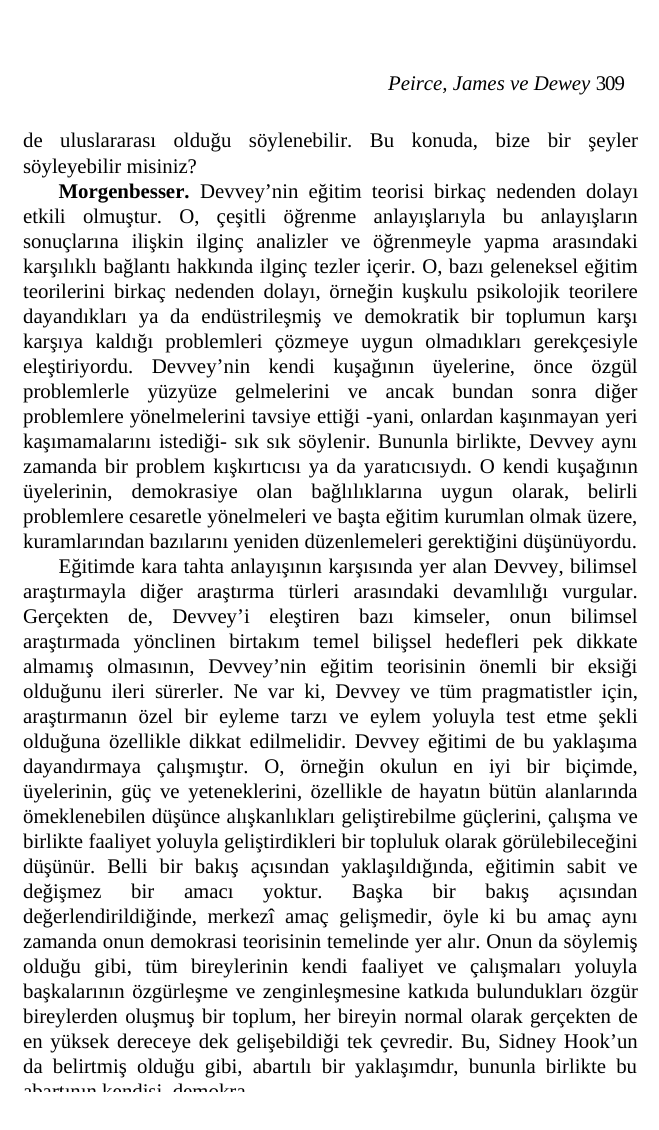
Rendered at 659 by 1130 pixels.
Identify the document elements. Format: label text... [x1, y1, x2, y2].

text Peirce, James ve Dewey 309 [388, 74, 626, 95]
text Morgenbesser. Devvey’nin eğitim teorisi birkaç nedenden dolayı etkili olmuştur. O, çeşitli öğrenme anlayışlarıyla bu anlayışların sonuçlarına ilişkin ilginç analizler ve öğrenmeyle yapma arasındaki karşılıklı bağlantı hakkında ilginç tezler içerir. O, bazı geleneksel eğitim teorilerini birkaç nedenden dolayı, örneğin kuşkulu psikolojik teorilere dayandıkları ya da endüstrileşmiş ve demokratik bir toplumun karşı karşıya kaldığı problemleri çözmeye uygun olmadıkları gerekçesiyle eleştiriyordu. Devvey’nin kendi kuşağının üyelerine, önce özgül problemlerle yüzyüze gelmelerini ve ancak bundan sonra diğer problemlere yönelmelerini tavsiye ettiği -yani, onlardan kaşınmayan yeri kaşımamalarını istediği- sık sık söylenir. Bununla birlikte, Devvey aynı zamanda bir problem kışkırtıcısı ya da yaratıcısıydı. O kendi kuşağının üyelerinin, demokrasiye olan bağlılıklarına uygun olarak, belirli problemlere cesaretle yönelmeleri ve başta eğitim kurumlan olmak üzere, kuramlarından bazılarını yeniden düzenlemeleri gerektiğini düşünüyordu. [23, 179, 638, 554]
text de uluslararası olduğu söylenebilir. Bu konuda, bize bir şeyler söyleyebilir misiniz? [23, 126, 638, 179]
text Eğitimde kara tahta anlayışının karşısında yer alan Devvey, bilimsel araştırmayla diğer araştırma türleri arasındaki devamlılığı vurgular. Gerçekten de, Devvey’i eleştiren bazı kimseler, onun bilimsel araştırmada yönclinen birtakım temel bilişsel hedefleri pek dikkate almamış olmasının, Devvey’nin eğitim teorisinin önemli bir eksiği olduğunu ileri sürerler. Ne var ki, Devvey ve tüm pragmatistler için, araştırmanın özel bir eyleme tarzı ve eylem yoluyla test etme şekli olduğuna özellikle dikkat edilmelidir. Devvey eğitimi de bu yaklaşıma dayandırmaya çalışmıştır. O, örneğin okulun en iyi bir biçimde, üyelerinin, güç ve yeteneklerini, özellikle de hayatın bütün alanlarında ömeklenebilen düşünce alışkanlıkları geliştirebilme güçlerini, çalışma ve birlikte faaliyet yoluyla geliştirdikleri bir topluluk olarak görülebileceğini düşünür. Belli bir bakış açısından yaklaşıldığında, eğitimin sabit ve değişmez bir amacı yoktur. Başka bir bakış açısından değerlendirildiğinde, merkezî amaç gelişmedir, öyle ki bu amaç aynı zamanda onun demokrasi teorisinin temelinde yer alır. Onun da söylemiş olduğu gibi, tüm bireylerinin kendi faaliyet ve çalışmaları yoluyla başkalarının özgürleşme ve zenginleşmesine katkıda bulundukları özgür bireylerden oluşmuş bir toplum, her bireyin normal olarak gerçekten de en yüksek dereceye dek gelişebildiği tek çevredir. Bu, Sidney Hook’un da belirtmiş olduğu gibi, abartılı bir yaklaşımdır, bununla birlikte bu abartının kendisi, demokra [23, 554, 638, 1091]
